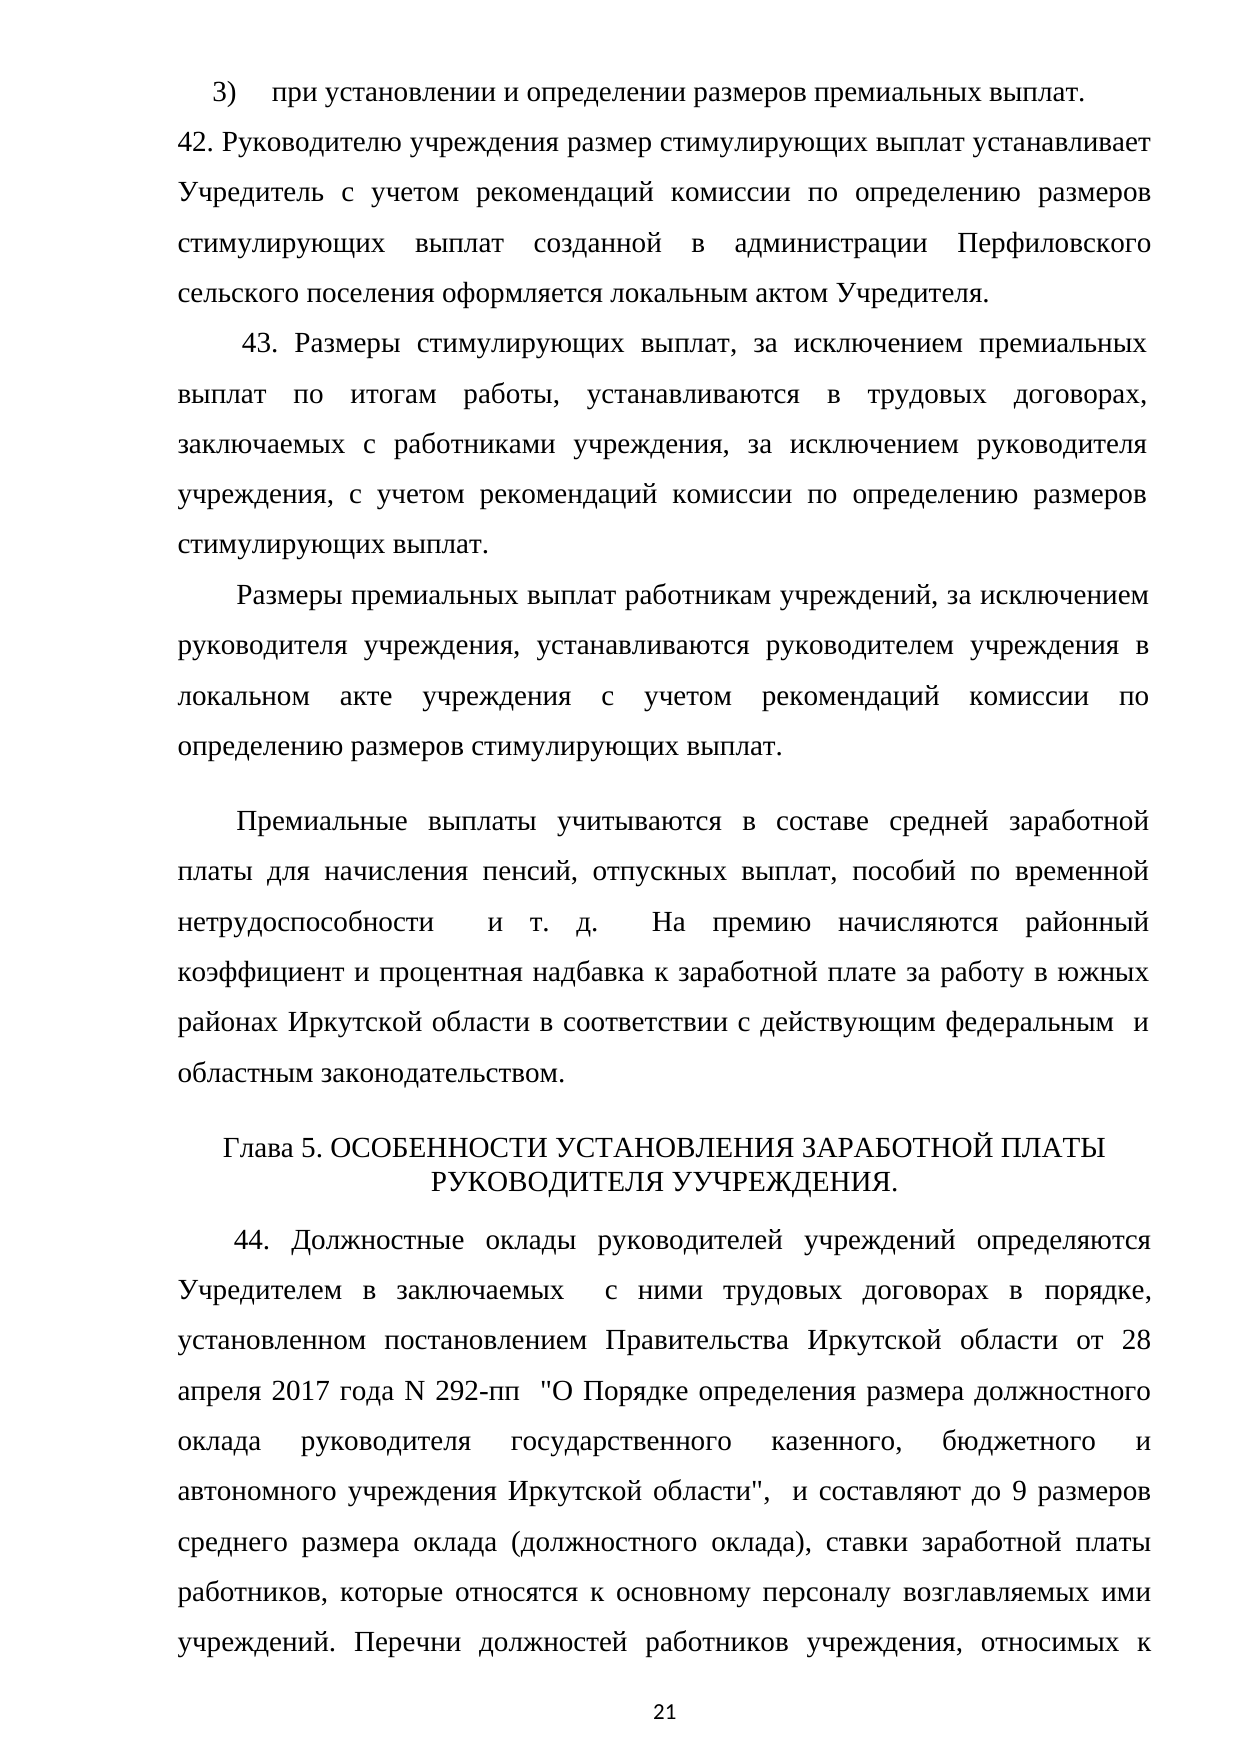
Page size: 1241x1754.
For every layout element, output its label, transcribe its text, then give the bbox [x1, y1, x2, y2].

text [177, 1222, 1152, 1658]
text Размеры премиальных выплат работникам учреждений, за исключением руководителя учреждения, устанавливаются руководителем учреждения в локальном акте учреждения с учетом рекомендаций комиссии по определению размеров стимулирующих выплат. [177, 577, 1150, 761]
list при установлении и определении размеров премиальных выплат. [177, 74, 1152, 107]
text 43. Размеры стимулирующих выплат, за исключением премиальных выплат по итогам работы, устанавливаются в трудовых договорах, заключаемых с работниками учреждения, за исключением руководителя учреждения, с учетом рекомендаций комиссии по определению размеров стимулирующих выплат. [177, 325, 1148, 560]
text 42. Руководителю учреждения размер стимулирующих выплат устанавливает Учредитель с учетом рекомендаций комиссии по определению размеров стимулирующих выплат созданной в администрации Перфиловского сельского поселения оформляется локальным актом Учредителя. [177, 124, 1152, 309]
text Глава 5. ОСОБЕННОСТИ УСТАНОВЛЕНИЯ ЗАРАБОТНОЙ ПЛАТЫ РУКОВОДИТЕЛЯ УУЧРЕЖДЕНИЯ. [162, 1130, 1167, 1197]
text Премиальные выплаты учитываются в составе средней заработной платы для начисления пенсий, отпускных выплат, пособий по временной нетрудоспособности и т. д. На премию начисляются районный коэффициент и процентная надбавка к заработной плате за работу в южных районах Иркутской области в соответствии с действующим федеральным и областным законодательством. [177, 803, 1150, 1088]
